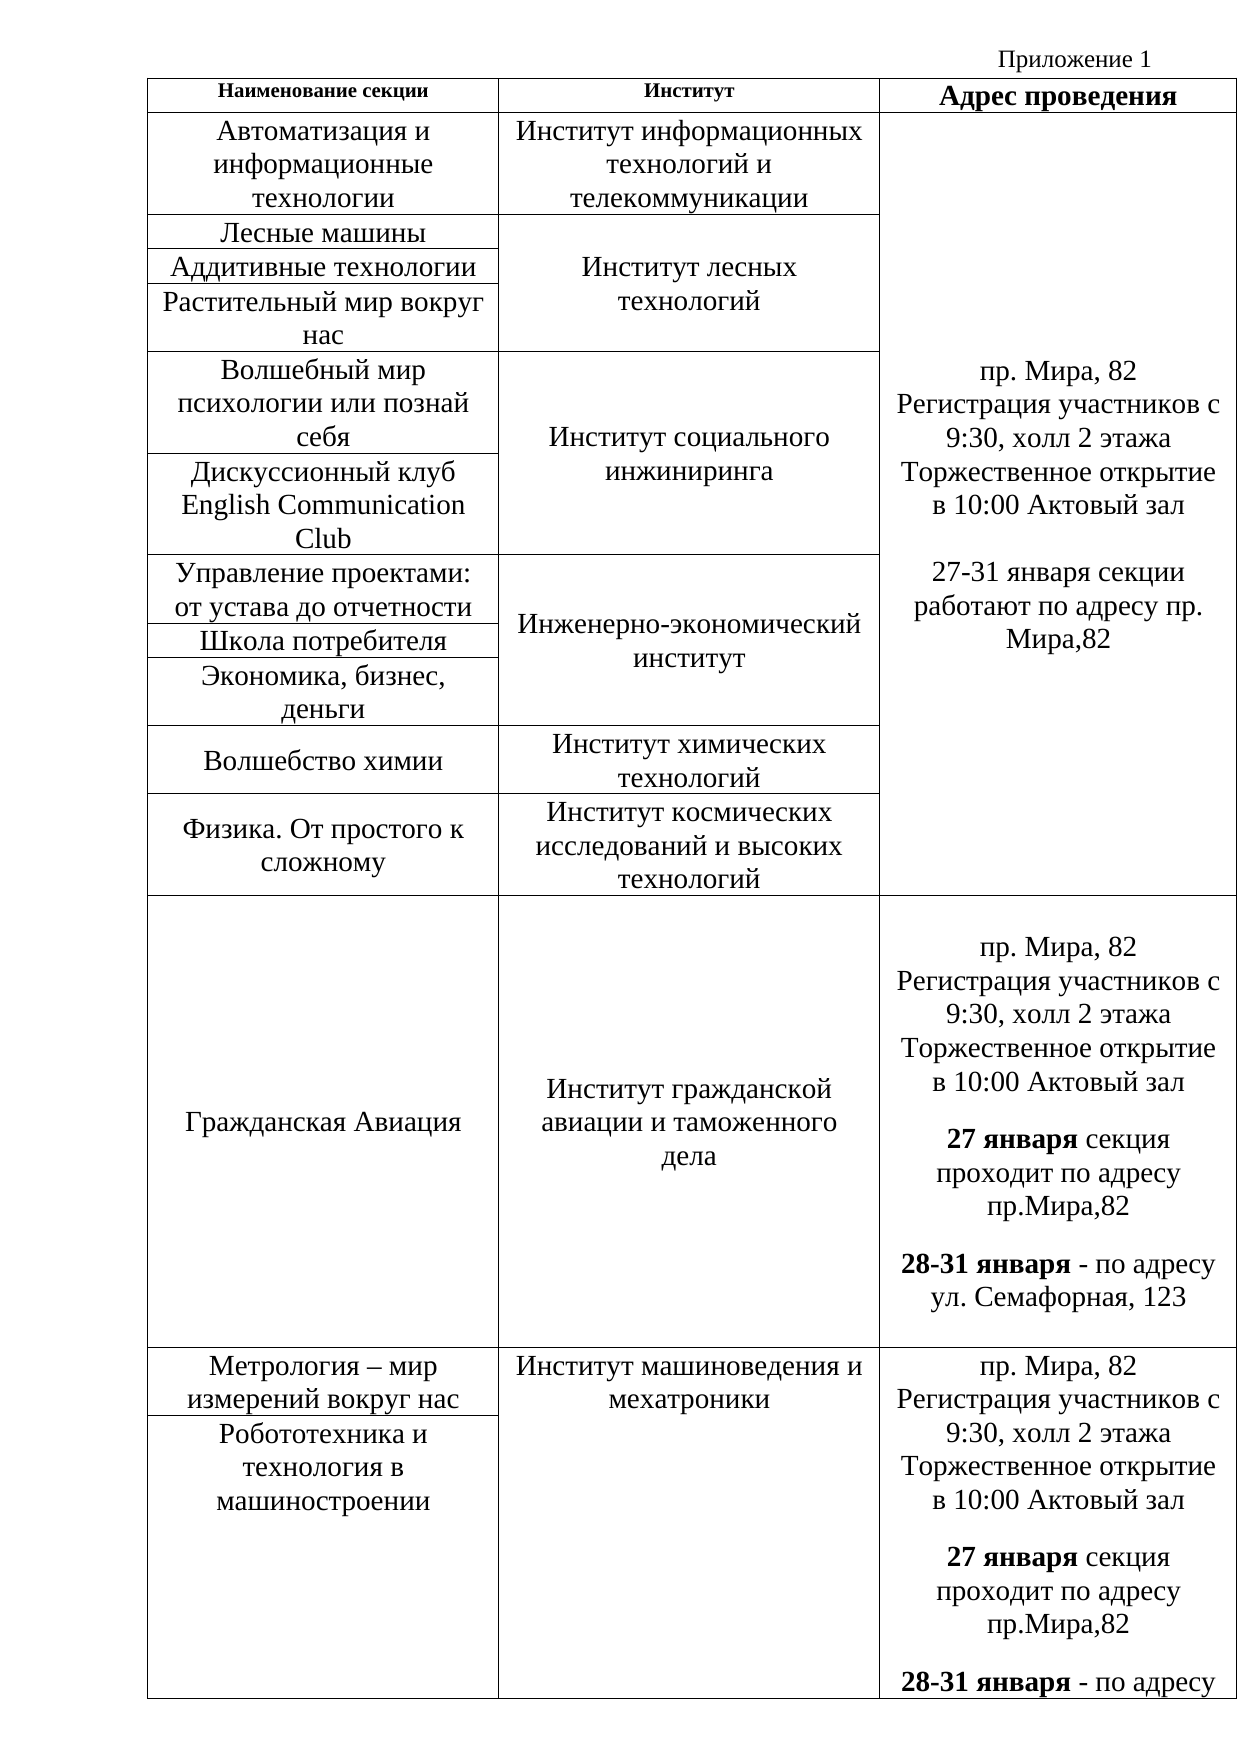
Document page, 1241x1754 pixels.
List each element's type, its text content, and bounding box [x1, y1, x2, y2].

text Приложение 1 [148, 44, 1152, 73]
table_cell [148, 1416, 498, 1698]
table_cell пр. Мира, 82 Регистрация участников с 9:30, холл 2 этажа Торжественное открытие в 10:00 Актовый зал 27-31 января секции работают по адресу пр. Мира,82 [880, 113, 1236, 895]
table_cell Аддитивные технологии [148, 249, 498, 283]
table_header Наименование секции [148, 79, 498, 112]
table_cell Экономика, бизнес, деньги [148, 658, 498, 725]
table_header Адрес проведения [880, 79, 1236, 112]
table_cell Институт социального инжиниринга [499, 352, 879, 554]
table_cell Институт машиноведения и мехатроники [499, 1348, 879, 1698]
table_cell Институт космических исследований и высоких технологий [499, 794, 879, 895]
table_cell пр. Мира, 82 Регистрация участников с 9:30, холл 2 этажа Торжественное открытие в 10:00 Актовый зал 27 января секция проходит по адресу пр.Мира,82 28-31 января - по адресу ул. Семафорная, 123 [880, 896, 1236, 1347]
table_cell Институт лесных технологий [499, 215, 879, 351]
table_header Институт [499, 79, 879, 112]
table_cell Школа потребителя [148, 624, 498, 657]
table_cell Дискуссионный клуб English Communication Club [148, 454, 498, 554]
table_cell Гражданская Авиация [148, 896, 498, 1347]
table_cell Инженерно-экономический институт [499, 555, 879, 725]
table_cell Волшебный мир психологии или познай себя [148, 352, 498, 453]
table_cell Физика. От простого к сложному [148, 794, 498, 895]
table_cell Метрология – мир измерений вокруг нас [148, 1348, 498, 1415]
table_cell Управление проектами: от устава до отчетности [148, 555, 498, 622]
table_cell Институт информационных технологий и телекоммуникации [499, 113, 879, 214]
table_cell пр. Мира, 82 Регистрация участников с 9:30, холл 2 этажа Торжественное открытие в 10:00 Актовый зал 27 января секция проходит по адресу пр.Мира,82 28-31 января - по адресу ул. Семафорная, 433/1 [880, 1348, 1236, 1698]
table_cell Волшебство химии [148, 726, 498, 793]
table_cell Растительный мир вокруг нас [148, 284, 498, 351]
table_cell Автоматизация и информационные технологии [148, 113, 498, 214]
table_cell Институт гражданской авиации и таможенного дела [499, 896, 879, 1347]
table_cell Институт химических технологий [499, 726, 879, 793]
table_cell Лесные машины [148, 215, 498, 248]
